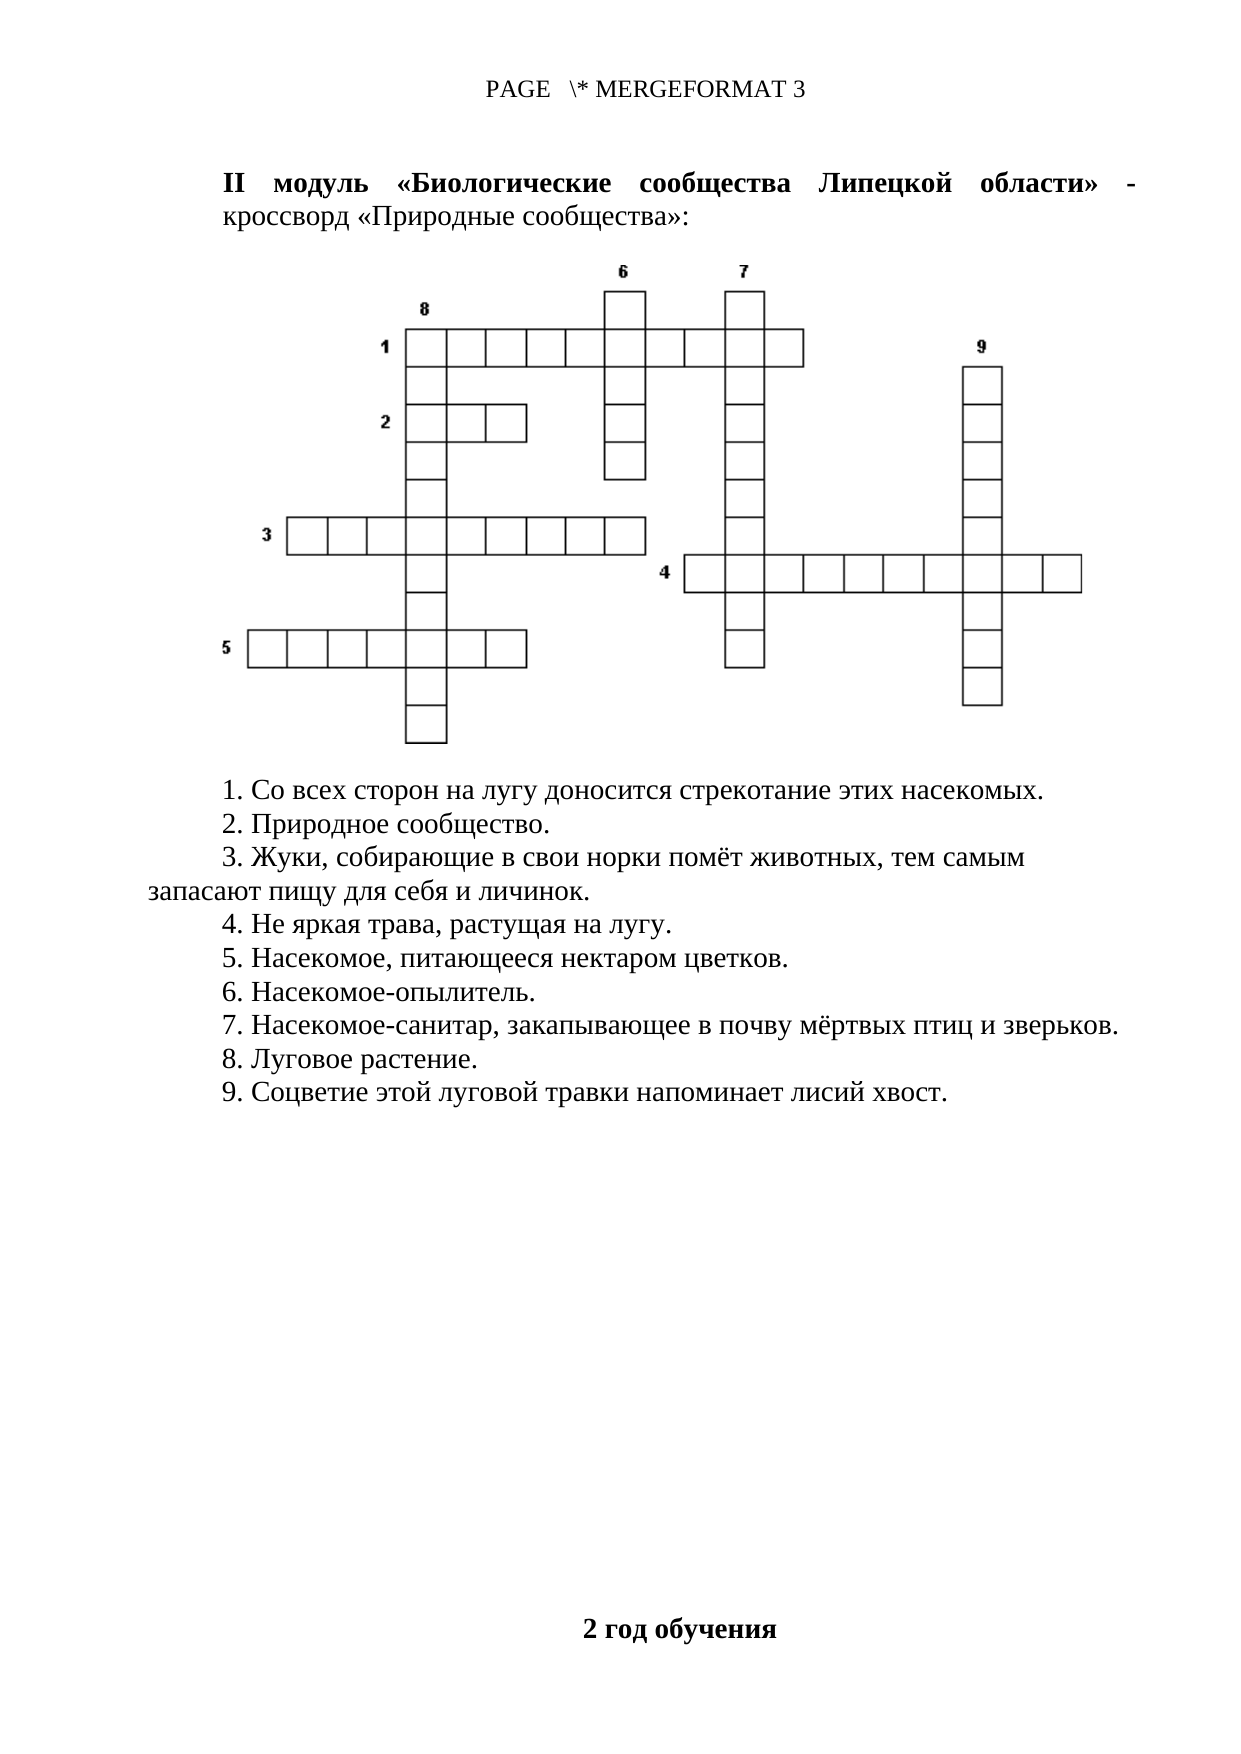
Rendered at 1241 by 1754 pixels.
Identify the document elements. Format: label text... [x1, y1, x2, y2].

text 6. Насекомое-опылитель. [148, 974, 1137, 1007]
text 2 год обучения [223, 1611, 1137, 1644]
picture [222, 265, 1083, 744]
text 3. Жуки, собирающие в свои норки помёт животных, тем самым запасают пищу для себя и личинок. [148, 839, 1137, 907]
text 7. Насекомое-санитар, закапывающее в почву мёртвых птиц и зверьков. [148, 1007, 1137, 1041]
text 4. Не яркая трава, растущая на лугу. [148, 907, 1137, 940]
text 2. Природное сообщество. [148, 806, 1137, 839]
text 1. Со всех сторон на лугу доносится стрекотание этих насекомых. [148, 772, 1137, 806]
text II модуль «Биологические сообщества Липецкой области» - кроссворд «Природные сообщества»: [223, 165, 1137, 232]
text 8. Луговое растение. [148, 1041, 1137, 1074]
text 9. Соцветие этой луговой травки напоминает лисий хвост. [148, 1074, 1137, 1108]
text 5. Насекомое, питающееся нектаром цветков. [148, 940, 1137, 974]
